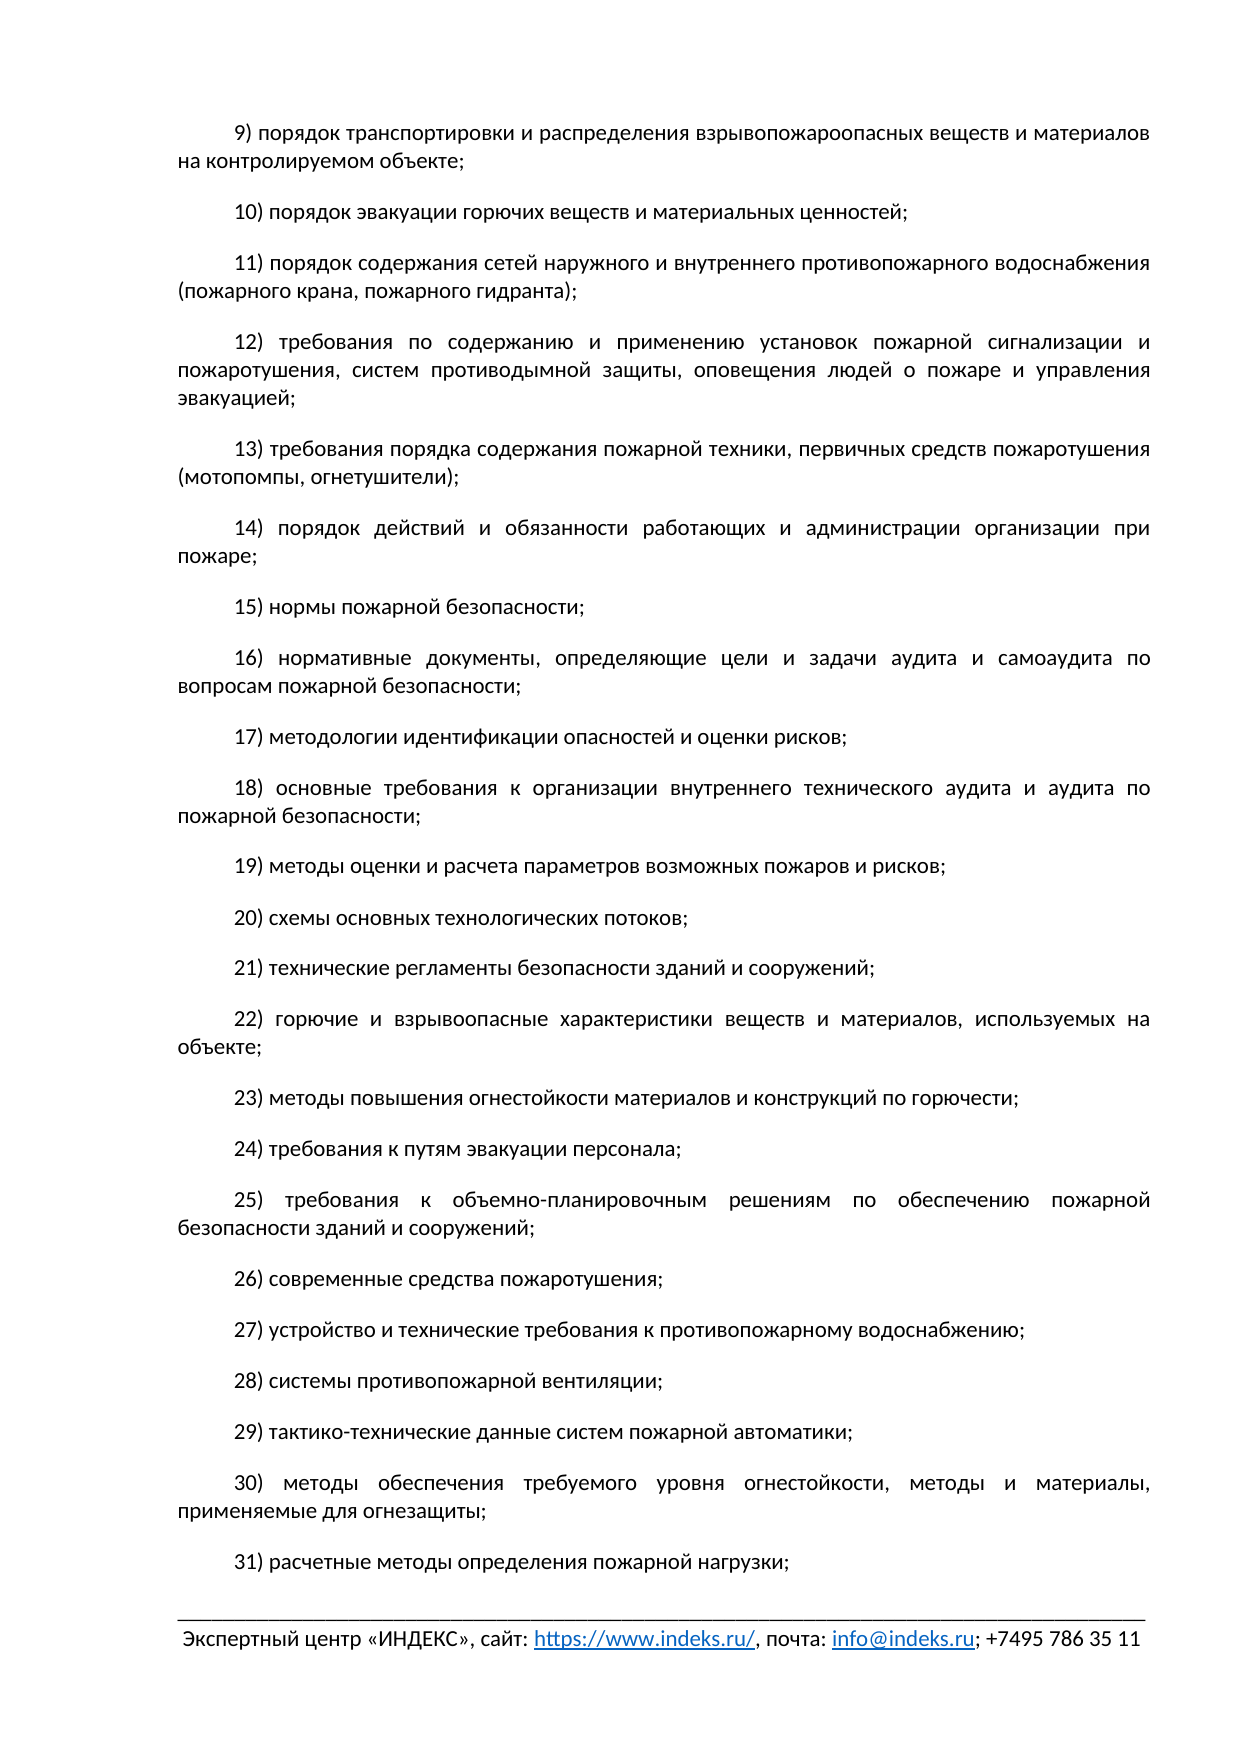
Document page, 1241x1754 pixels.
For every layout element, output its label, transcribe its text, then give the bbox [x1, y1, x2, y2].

text 18) основные требования к организации внутреннего технического аудита и аудита по пожарной безопасности; [177, 773, 1152, 829]
text 21) технические регламенты безопасности зданий и сооружений; [177, 953, 1152, 982]
text 14) порядок действий и обязанности работающих и администрации организации при пожаре; [177, 513, 1152, 569]
text 30) методы обеспечения требуемого уровня огнестойкости, методы и материалы, применяемые для огнезащиты; [177, 1468, 1152, 1524]
text 27) устройство и технические требования к противопожарному водоснабжению; [177, 1315, 1152, 1343]
text 29) тактико-технические данные систем пожарной автоматики; [177, 1417, 1152, 1445]
text 11) порядок содержания сетей наружного и внутреннего противопожарного водоснабжения (пожарного крана, пожарного гидранта); [177, 248, 1152, 304]
text 24) требования к путям эвакуации персонала; [177, 1134, 1152, 1162]
text 19) методы оценки и расчета параметров возможных пожаров и рисков; [177, 852, 1152, 880]
text 9) порядок транспортировки и распределения взрывопожароопасных веществ и материалов на контролируемом объекте; [177, 118, 1152, 174]
text 22) горючие и взрывоопасные характеристики веществ и материалов, используемых на объекте; [177, 1004, 1152, 1061]
text 20) схемы основных технологических потоков; [177, 903, 1152, 931]
text 16) нормативные документы, определяющие цели и задачи аудита и самоаудита по вопросам пожарной безопасности; [177, 643, 1152, 699]
text 13) требования порядка содержания пожарной техники, первичных средств пожаротушения (мотопомпы, огнетушители); [177, 434, 1152, 490]
text 26) современные средства пожаротушения; [177, 1264, 1152, 1292]
text 23) методы повышения огнестойкости материалов и конструкций по горючести; [177, 1083, 1152, 1111]
text 17) методологии идентификации опасностей и оценки рисков; [177, 722, 1152, 750]
text 25) требования к объемно-планировочным решениям по обеспечению пожарной безопасности зданий и сооружений; [177, 1185, 1152, 1241]
text 12) требования по содержанию и применению установок пожарной сигнализации и пожаротушения, систем противодымной защиты, оповещения людей о пожаре и управления эвакуацией; [177, 327, 1152, 411]
text 10) порядок эвакуации горючих веществ и материальных ценностей; [177, 197, 1152, 225]
text 31) расчетные методы определения пожарной нагрузки; [177, 1547, 1152, 1575]
text 15) нормы пожарной безопасности; [177, 592, 1152, 620]
text 28) системы противопожарной вентиляции; [177, 1366, 1152, 1394]
